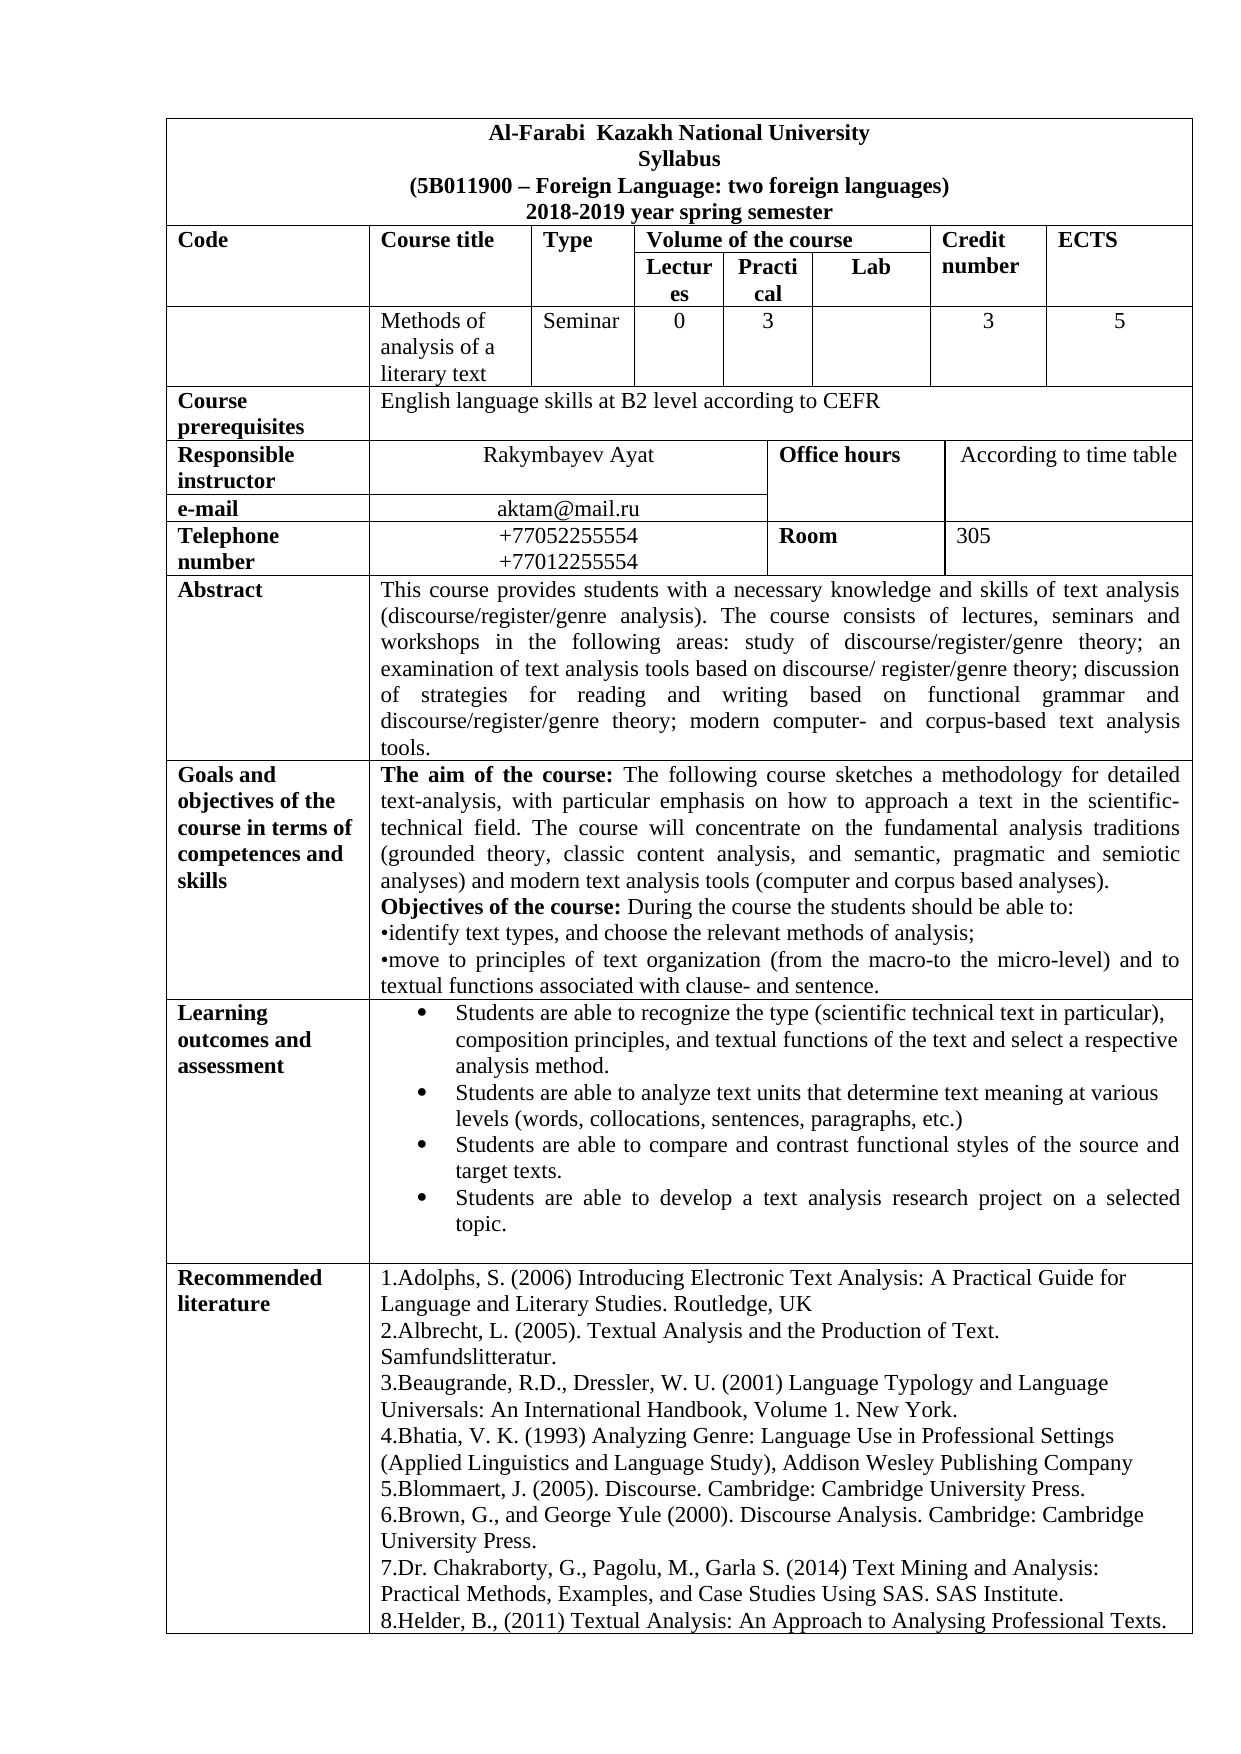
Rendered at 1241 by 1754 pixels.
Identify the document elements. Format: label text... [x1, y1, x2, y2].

table_cell This course provides students with a necessary knowledge and skills of text analysis (discourse/register/genre analysis). The course consists of lectures, seminars and workshops in the following areas: study of discourse/register/genre theory; an examination of text analysis tools based on discourse/ register/genre theory; discussion of strategies for reading and writing based on functional grammar and discourse/register/genre theory; modern computer- and corpus-based text analysis tools. [370, 576, 1192, 760]
table_cell Practical [724, 253, 812, 306]
table_cell e-mail [167, 495, 369, 521]
table_cell 305 [946, 522, 1192, 575]
table_cell English language skills at B2 level according to CEFR [370, 387, 1192, 440]
table_cell 3 [724, 307, 812, 386]
table_cell [167, 307, 369, 386]
table_cell Rakymbayev Ayat [370, 441, 767, 493]
table_cell Credit number [931, 226, 1046, 306]
table_cell Abstract [167, 576, 369, 760]
table_cell The aim of the course: The following course sketches a methodology for detailed text-analysis, with particular emphasis on how to approach a text in the scientific-technical field. The course will concentrate on the fundamental analysis traditions (grounded theory, classic content analysis, and semantic, pragmatic and semiotic analyses) and modern text analysis tools (computer and corpus based analyses). Objectives of the course: During the course the students should be able to: •identify text types, and choose the relevant methods of analysis; •move to principles of text organization (from the macro-to the micro-level) and to textual functions associated with clause- and sentence. [370, 761, 1192, 998]
table_cell [813, 307, 930, 386]
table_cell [370, 1264, 1192, 1633]
table_cell 5 [1047, 307, 1192, 386]
table_cell Code [167, 226, 369, 306]
table_cell Seminar [532, 307, 634, 386]
table_cell Office hours [768, 441, 944, 521]
table_cell 3 [931, 307, 1046, 386]
table_cell Learning outcomes and assessment [167, 1000, 369, 1263]
table_cell +77052255554 +77012255554 [370, 522, 767, 575]
table_cell Telephone number [167, 522, 369, 575]
table_cell According to time table [946, 441, 1192, 521]
table_header Al-Farabi Kazakh National University Syllabus (5В011900 – Foreign Language: two foreign languages) 2018-2019 year spring semester [167, 119, 1192, 224]
table_cell 0 [635, 307, 723, 386]
table_cell Lectures [635, 253, 723, 306]
table_cell Type [532, 226, 634, 306]
table_cell Responsible instructor [167, 441, 369, 493]
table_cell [167, 1264, 369, 1633]
table_cell Methods of analysis of a literary text [370, 307, 531, 386]
table_cell aktam@mail.ru [370, 495, 767, 521]
table_cell Goals and objectives of the course in terms of competences and skills [167, 761, 369, 998]
table_cell Volume of the course [635, 226, 930, 252]
table_cell Students are able to recognize the type (scientific technical text in particular), composition principles, and textual functions of the text and select a respective analysis method. Students are able to analyze text units that determine text meaning at various levels (words, collocations, sentences, paragraphs, etc.) Students are able to compare and contrast functional styles of the source and target texts. Students are able to develop a text analysis research project on a selected topic. [370, 1000, 1192, 1263]
table_cell Course title [370, 226, 531, 306]
table_cell Lab [813, 253, 930, 306]
table_cell ECTS [1047, 226, 1192, 306]
table_cell Room [768, 522, 944, 575]
table_cell Course prerequisites [167, 387, 369, 440]
